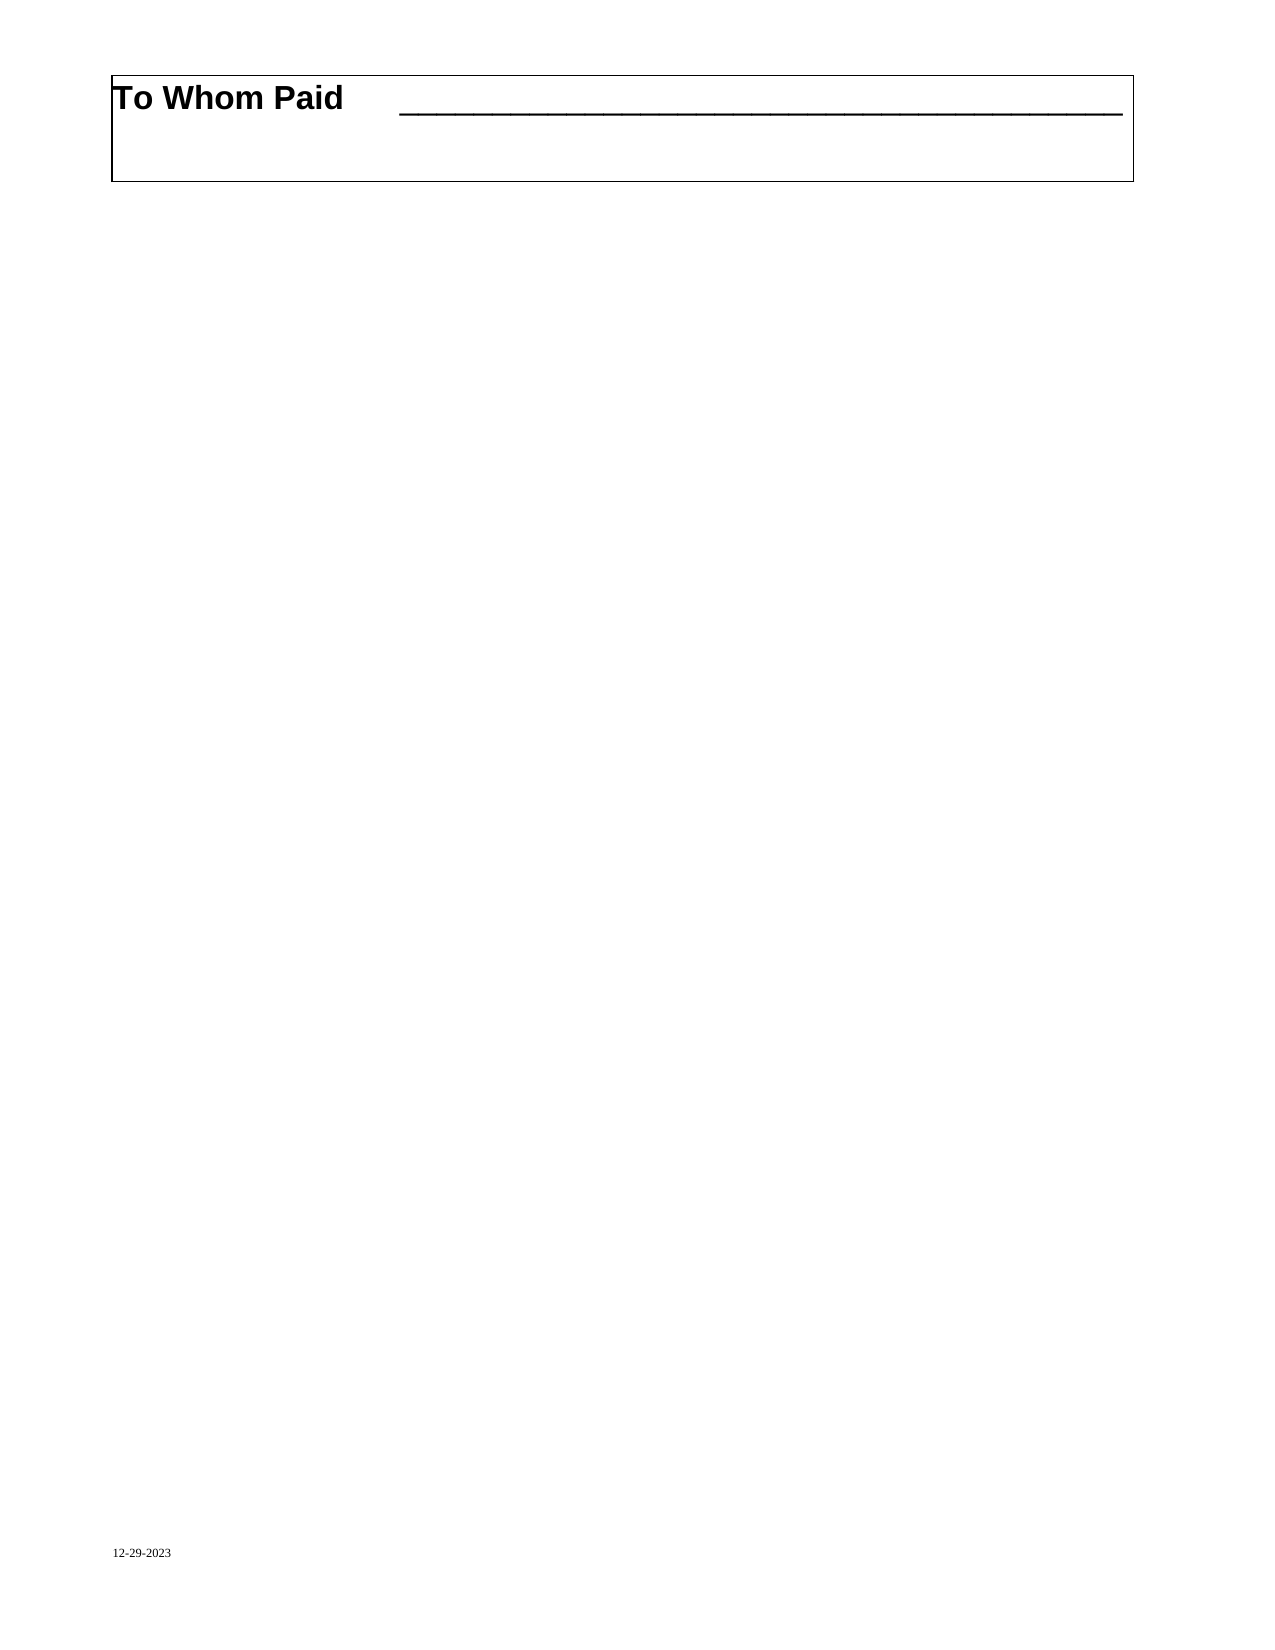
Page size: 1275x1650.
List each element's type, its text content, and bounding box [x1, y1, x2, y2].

text To Whom Paid _______________________________________ [113, 76, 1133, 181]
